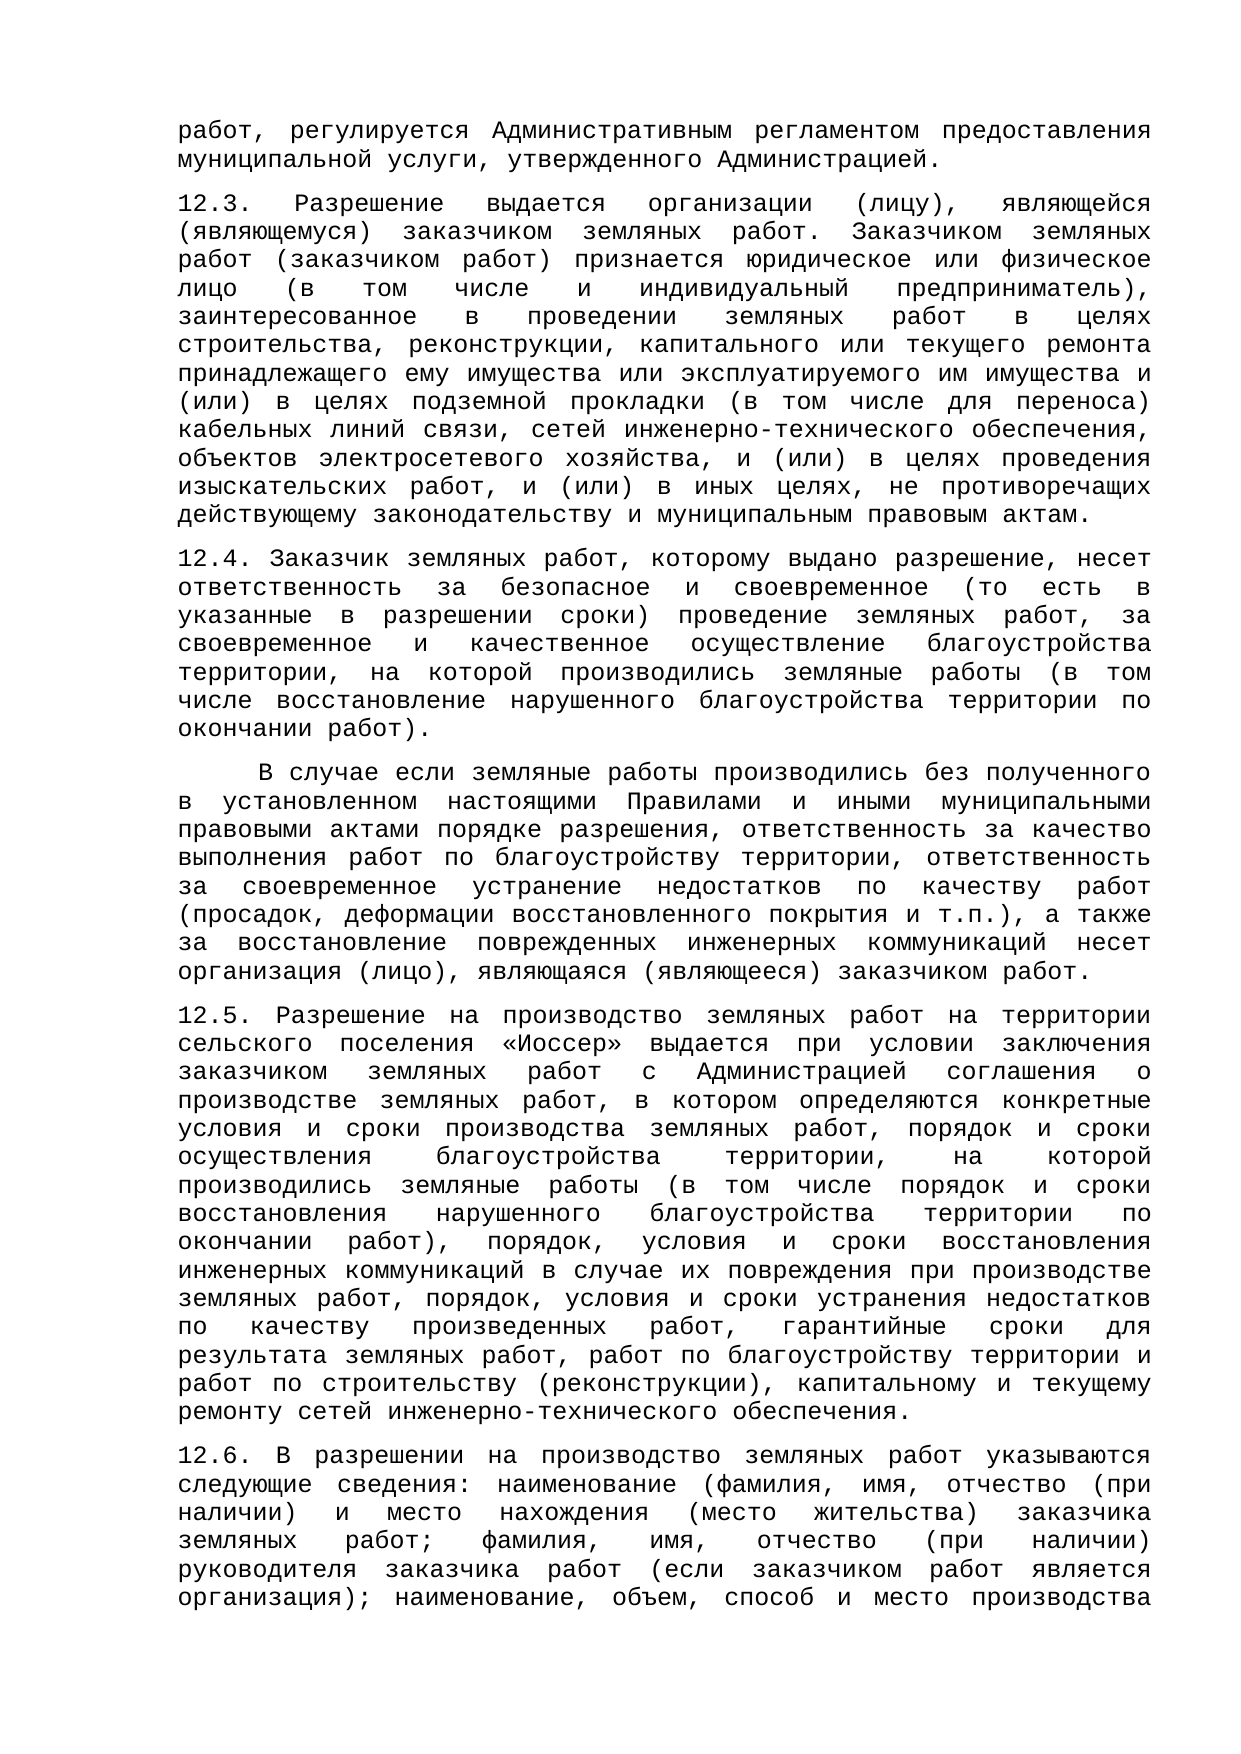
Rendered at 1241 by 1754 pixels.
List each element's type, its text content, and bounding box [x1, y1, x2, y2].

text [177, 118, 1152, 175]
text 12.3. Разрешение выдается организации (лицу), являющейся (являющемуся) заказчиком земляных работ. Заказчиком земляных работ (заказчиком работ) признается юридическое или физическое лицо (в том числе и индивидуальный предприниматель), заинтересованное в проведении земляных работ в целях строительства, реконструкции, капитального или текущего ремонта принадлежащего ему имущества или эксплуатируемого им имущества и (или) в целях подземной прокладки (в том числе для переноса) кабельных линий связи, сетей инженерно-технического обеспечения, объектов электросетевого хозяйства, и (или) в целях проведения изыскательских работ, и (или) в иных целях, не противоречащих действующему законодательству и муниципальным правовым актам. [177, 190, 1152, 530]
text 12.5. Разрешение на производство земляных работ на территории сельского поселения «Иоссер» выдается при условии заключения заказчиком земляных работ с Администрацией соглашения о производстве земляных работ, в котором определяются конкретные условия и сроки производства земляных работ, порядок и сроки осуществления благоустройства территории, на которой производились земляные работы (в том числе порядок и сроки восстановления нарушенного благоустройства территории по окончании работ), порядок, условия и сроки восстановления инженерных коммуникаций в случае их повреждения при производстве земляных работ, порядок, условия и сроки устранения недостатков по качеству произведенных работ, гарантийные сроки для результата земляных работ, работ по благоустройству территории и работ по строительству (реконструкции), капитальному и текущему ремонту сетей инженерно-технического обеспечения. [177, 1002, 1152, 1427]
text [177, 1443, 1152, 1613]
text 12.4. Заказчик земляных работ, которому выдано разрешение, несет ответственность за безопасное и своевременное (то есть в указанные в разрешении сроки) проведение земляных работ, за своевременное и качественное осуществление благоустройства территории, на которой производились земляные работы (в том числе восстановление нарушенного благоустройства территории по окончании работ). [177, 546, 1152, 744]
text В случае если земляные работы производились без полученного в установленном настоящими Правилами и иными муниципальными правовыми актами порядке разрешения, ответственность за качество выполнения работ по благоустройству территории, ответственность за своевременное устранение недостатков по качеству работ (просадок, деформации восстановленного покрытия и т.п.), а также за восстановление поврежденных инженерных коммуникаций несет организация (лицо), являющаяся (являющееся) заказчиком работ. [177, 760, 1152, 987]
